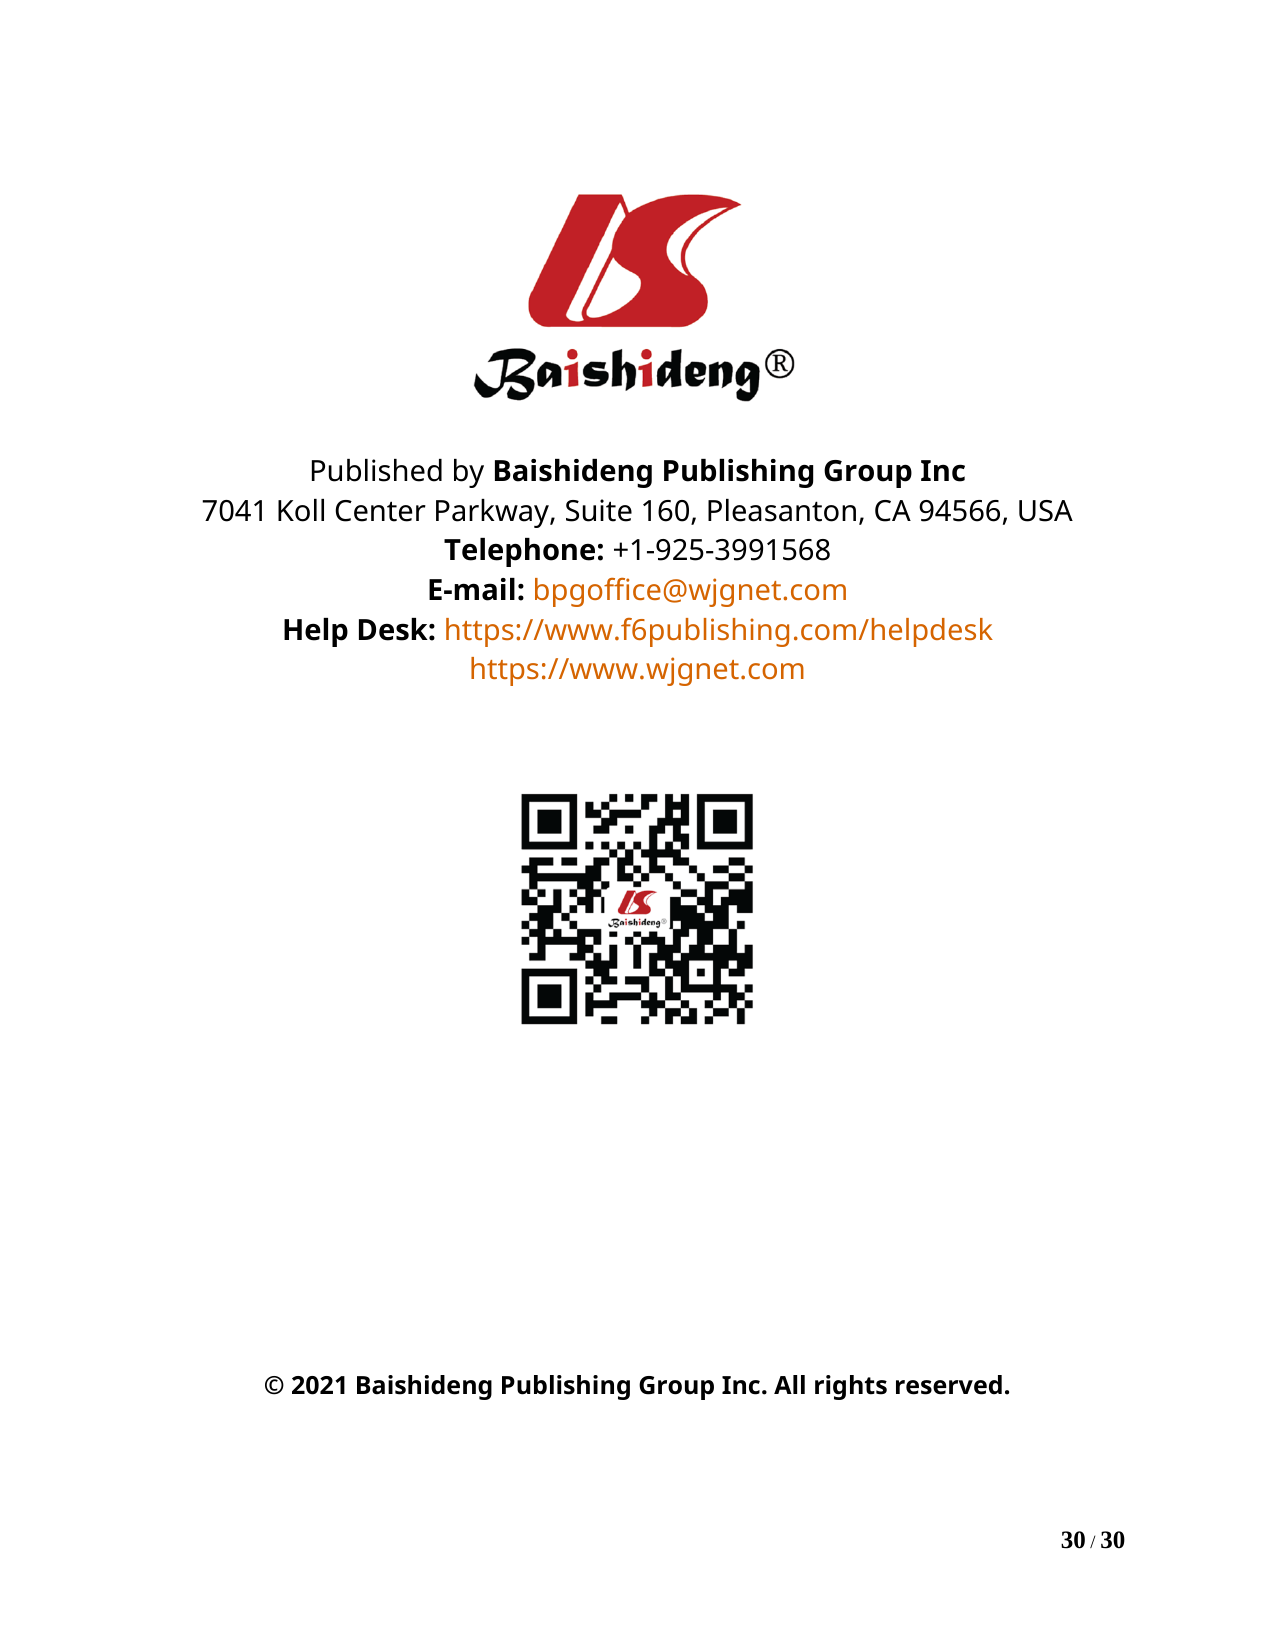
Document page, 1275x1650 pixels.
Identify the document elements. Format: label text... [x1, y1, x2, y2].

picture [518, 790, 757, 1027]
text Telephone: +1-925-3991568 [150, 529, 1125, 569]
text Published by Baishideng Publishing Group Inc [150, 450, 1125, 490]
text 7041 Koll Center Parkway, Suite 160, Pleasanton, CA 94566, USA [150, 490, 1125, 529]
text https://www.wjgnet.com [150, 649, 1125, 688]
picture [432, 179, 843, 417]
text Help Desk: https://www.f6publishing.com/helpdesk [150, 609, 1125, 649]
text © 2021 Baishideng Publishing Group Inc. All rights reserved. [150, 1367, 1125, 1402]
text E-mail: bpgoffice@wjgnet.com [150, 569, 1125, 609]
